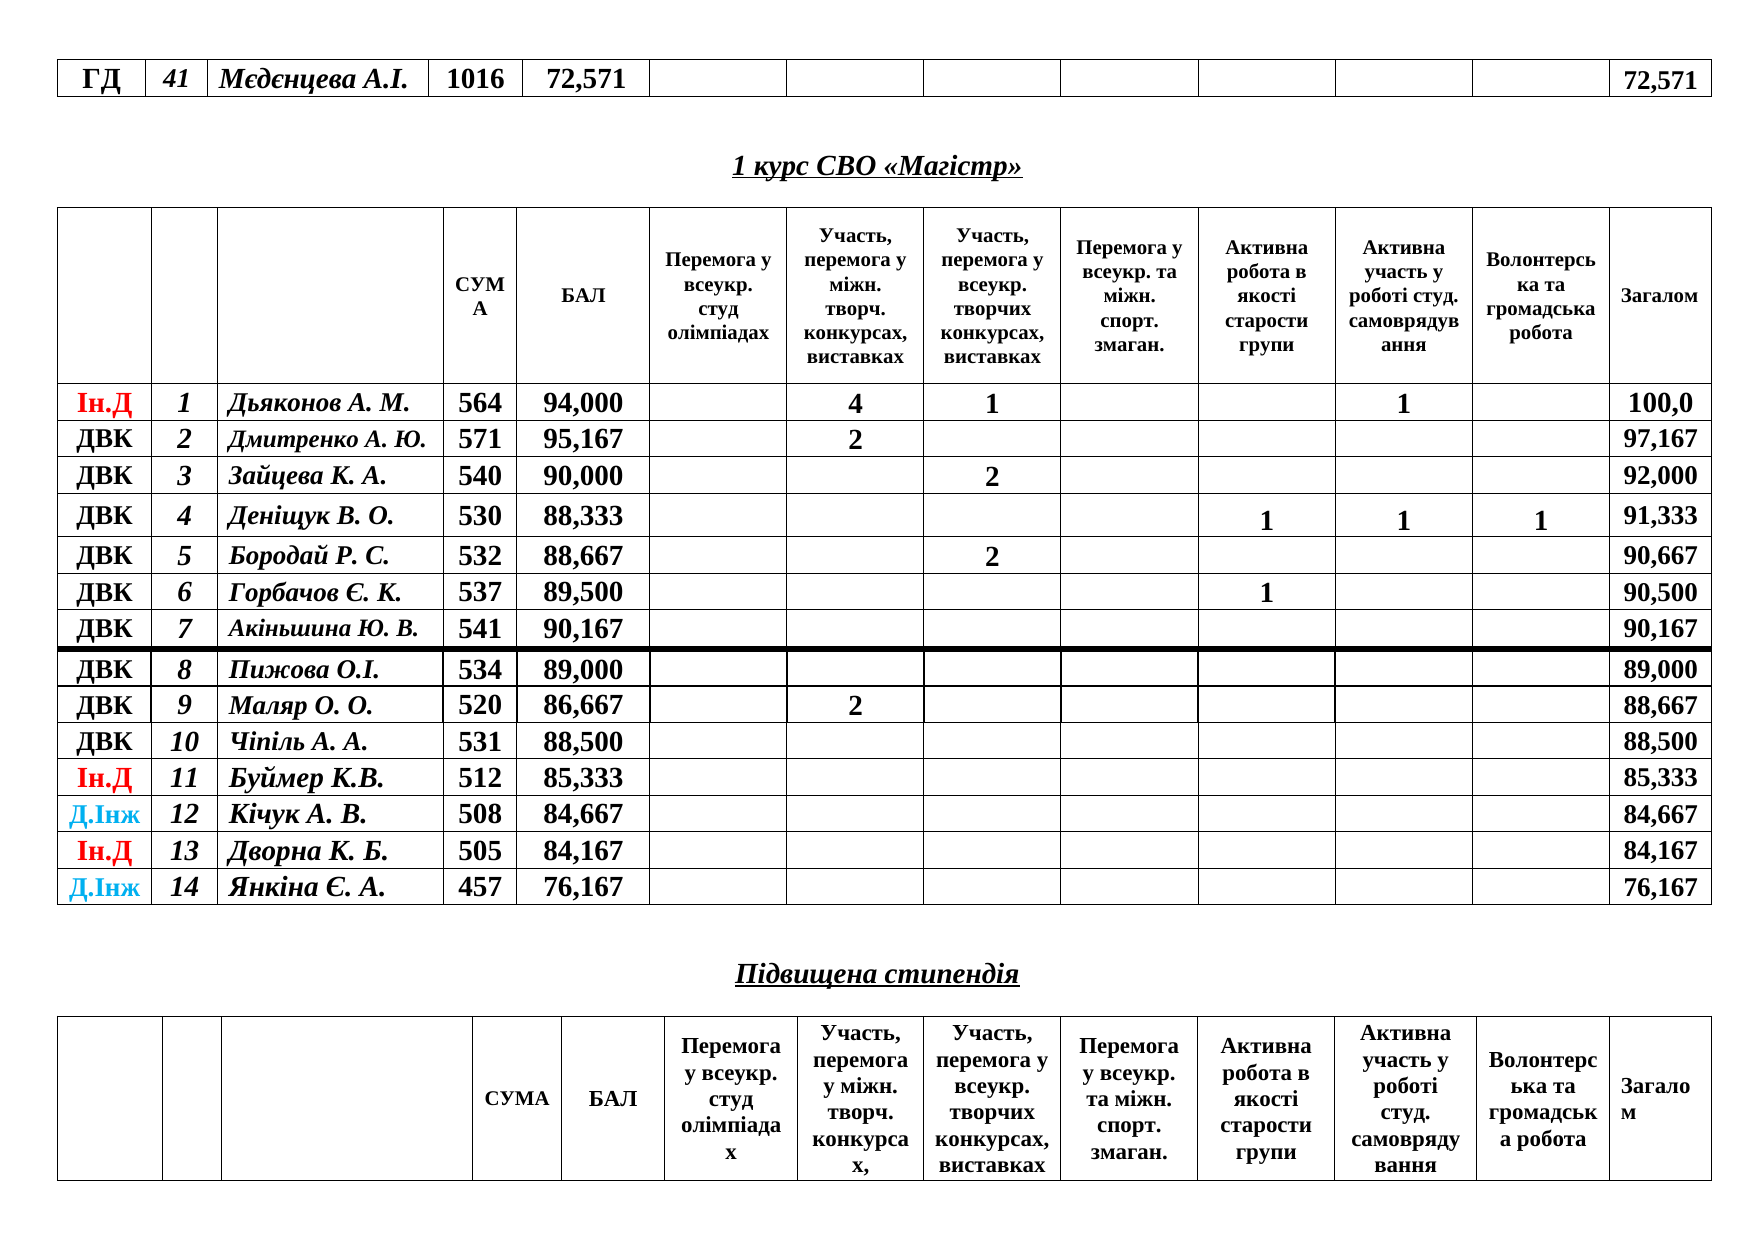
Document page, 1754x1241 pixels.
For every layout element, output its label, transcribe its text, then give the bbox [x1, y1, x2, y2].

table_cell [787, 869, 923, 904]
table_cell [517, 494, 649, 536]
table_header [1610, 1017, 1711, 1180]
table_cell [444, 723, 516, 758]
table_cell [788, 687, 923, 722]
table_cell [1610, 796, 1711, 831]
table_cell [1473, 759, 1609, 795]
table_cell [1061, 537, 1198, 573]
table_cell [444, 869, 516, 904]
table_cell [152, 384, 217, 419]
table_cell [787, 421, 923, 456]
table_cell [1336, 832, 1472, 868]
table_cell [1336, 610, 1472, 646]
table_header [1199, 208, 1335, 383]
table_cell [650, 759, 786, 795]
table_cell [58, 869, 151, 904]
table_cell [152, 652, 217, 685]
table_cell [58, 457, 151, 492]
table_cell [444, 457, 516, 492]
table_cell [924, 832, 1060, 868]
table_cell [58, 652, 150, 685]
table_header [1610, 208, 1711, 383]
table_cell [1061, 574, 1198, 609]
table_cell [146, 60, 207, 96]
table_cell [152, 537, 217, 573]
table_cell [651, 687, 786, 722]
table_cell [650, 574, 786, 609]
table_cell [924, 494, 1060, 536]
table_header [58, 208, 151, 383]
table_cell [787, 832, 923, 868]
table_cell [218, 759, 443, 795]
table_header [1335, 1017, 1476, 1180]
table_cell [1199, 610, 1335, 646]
text Підвищена стипендія [59, 956, 1695, 990]
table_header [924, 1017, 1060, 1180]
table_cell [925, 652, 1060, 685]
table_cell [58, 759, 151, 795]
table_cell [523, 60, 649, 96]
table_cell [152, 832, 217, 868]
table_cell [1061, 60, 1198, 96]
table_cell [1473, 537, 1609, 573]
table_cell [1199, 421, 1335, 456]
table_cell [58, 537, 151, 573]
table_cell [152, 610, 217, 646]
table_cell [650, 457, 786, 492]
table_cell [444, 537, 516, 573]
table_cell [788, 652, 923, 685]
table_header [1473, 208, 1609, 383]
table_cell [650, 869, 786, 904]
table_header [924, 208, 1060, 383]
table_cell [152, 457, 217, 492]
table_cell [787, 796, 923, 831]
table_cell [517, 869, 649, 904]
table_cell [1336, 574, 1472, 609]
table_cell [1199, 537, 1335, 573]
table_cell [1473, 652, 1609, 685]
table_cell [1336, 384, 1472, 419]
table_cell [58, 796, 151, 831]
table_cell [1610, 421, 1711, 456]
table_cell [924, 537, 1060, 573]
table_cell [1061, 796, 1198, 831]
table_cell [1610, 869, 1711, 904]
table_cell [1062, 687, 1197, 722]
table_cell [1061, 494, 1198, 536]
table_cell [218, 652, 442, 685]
text 1 курс СВО «Магістр» [59, 148, 1695, 181]
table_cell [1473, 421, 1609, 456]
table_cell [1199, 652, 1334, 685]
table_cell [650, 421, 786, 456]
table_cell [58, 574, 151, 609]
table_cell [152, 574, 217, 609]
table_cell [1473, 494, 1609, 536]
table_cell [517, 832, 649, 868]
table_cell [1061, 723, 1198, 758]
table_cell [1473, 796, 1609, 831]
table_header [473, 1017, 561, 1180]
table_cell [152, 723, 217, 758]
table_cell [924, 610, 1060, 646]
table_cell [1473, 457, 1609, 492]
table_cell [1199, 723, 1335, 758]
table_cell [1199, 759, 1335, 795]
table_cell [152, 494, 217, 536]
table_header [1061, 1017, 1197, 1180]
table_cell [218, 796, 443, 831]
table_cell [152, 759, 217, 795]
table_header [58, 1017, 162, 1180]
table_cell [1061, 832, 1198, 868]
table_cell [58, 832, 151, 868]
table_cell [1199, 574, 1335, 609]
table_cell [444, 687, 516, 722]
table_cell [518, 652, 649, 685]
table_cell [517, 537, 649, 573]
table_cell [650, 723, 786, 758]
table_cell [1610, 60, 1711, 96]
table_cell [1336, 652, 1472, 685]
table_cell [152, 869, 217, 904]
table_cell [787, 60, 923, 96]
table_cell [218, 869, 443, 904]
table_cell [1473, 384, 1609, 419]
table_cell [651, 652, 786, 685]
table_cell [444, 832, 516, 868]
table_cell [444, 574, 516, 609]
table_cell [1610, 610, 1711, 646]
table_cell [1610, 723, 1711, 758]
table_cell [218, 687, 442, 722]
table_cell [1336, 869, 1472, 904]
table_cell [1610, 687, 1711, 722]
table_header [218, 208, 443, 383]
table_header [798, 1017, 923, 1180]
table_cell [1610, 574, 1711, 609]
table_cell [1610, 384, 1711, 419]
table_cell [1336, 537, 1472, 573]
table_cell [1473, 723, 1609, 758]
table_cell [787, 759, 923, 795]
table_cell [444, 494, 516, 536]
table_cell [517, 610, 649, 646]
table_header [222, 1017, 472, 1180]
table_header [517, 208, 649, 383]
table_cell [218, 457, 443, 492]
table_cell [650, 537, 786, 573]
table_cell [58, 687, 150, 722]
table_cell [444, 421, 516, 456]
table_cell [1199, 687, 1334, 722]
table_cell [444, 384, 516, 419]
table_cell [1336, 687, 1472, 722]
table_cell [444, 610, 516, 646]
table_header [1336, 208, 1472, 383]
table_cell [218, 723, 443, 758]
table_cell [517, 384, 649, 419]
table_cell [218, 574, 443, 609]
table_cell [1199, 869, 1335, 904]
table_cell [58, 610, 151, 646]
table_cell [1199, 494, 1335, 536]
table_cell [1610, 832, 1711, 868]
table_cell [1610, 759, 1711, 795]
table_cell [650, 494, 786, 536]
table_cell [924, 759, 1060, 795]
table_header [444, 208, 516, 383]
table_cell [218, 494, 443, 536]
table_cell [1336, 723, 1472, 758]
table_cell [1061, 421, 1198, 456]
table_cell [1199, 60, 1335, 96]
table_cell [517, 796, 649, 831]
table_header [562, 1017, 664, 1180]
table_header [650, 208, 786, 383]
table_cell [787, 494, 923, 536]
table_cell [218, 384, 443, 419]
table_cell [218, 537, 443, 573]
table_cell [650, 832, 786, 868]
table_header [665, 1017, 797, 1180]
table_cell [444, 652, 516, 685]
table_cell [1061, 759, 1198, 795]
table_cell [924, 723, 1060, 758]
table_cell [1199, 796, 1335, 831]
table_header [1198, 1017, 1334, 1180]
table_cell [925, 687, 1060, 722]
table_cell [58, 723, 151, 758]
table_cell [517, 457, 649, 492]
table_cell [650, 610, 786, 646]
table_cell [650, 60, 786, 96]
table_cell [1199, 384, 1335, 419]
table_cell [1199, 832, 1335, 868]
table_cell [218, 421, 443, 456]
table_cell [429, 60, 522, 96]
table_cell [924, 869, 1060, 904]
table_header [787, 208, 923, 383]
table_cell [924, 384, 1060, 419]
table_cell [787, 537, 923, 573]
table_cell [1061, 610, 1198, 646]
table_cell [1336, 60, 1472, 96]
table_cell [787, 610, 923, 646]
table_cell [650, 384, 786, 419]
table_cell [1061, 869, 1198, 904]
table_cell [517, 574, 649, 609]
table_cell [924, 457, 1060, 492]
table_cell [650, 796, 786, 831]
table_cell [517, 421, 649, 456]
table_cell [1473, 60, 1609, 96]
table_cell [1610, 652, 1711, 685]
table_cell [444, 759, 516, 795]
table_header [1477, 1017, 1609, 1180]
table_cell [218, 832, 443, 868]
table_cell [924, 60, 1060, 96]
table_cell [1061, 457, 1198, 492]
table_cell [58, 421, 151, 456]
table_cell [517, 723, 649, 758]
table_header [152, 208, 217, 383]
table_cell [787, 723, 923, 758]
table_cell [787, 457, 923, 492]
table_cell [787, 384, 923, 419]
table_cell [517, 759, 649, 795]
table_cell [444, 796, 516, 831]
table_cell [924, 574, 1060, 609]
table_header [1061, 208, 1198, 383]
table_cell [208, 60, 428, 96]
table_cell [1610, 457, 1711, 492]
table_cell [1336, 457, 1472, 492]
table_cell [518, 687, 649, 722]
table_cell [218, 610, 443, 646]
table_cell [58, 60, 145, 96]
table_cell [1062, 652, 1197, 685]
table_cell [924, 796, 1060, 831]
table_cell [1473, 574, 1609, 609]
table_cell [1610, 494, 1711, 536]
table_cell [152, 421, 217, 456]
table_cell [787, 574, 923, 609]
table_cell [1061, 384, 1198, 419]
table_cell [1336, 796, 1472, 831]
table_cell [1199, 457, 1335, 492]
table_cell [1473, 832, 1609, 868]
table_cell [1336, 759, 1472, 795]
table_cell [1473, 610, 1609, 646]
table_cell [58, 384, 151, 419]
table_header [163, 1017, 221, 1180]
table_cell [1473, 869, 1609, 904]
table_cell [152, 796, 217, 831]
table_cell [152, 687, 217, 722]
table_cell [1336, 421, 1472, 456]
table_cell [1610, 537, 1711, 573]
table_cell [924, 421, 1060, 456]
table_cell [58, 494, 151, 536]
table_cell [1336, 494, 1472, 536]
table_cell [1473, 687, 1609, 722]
